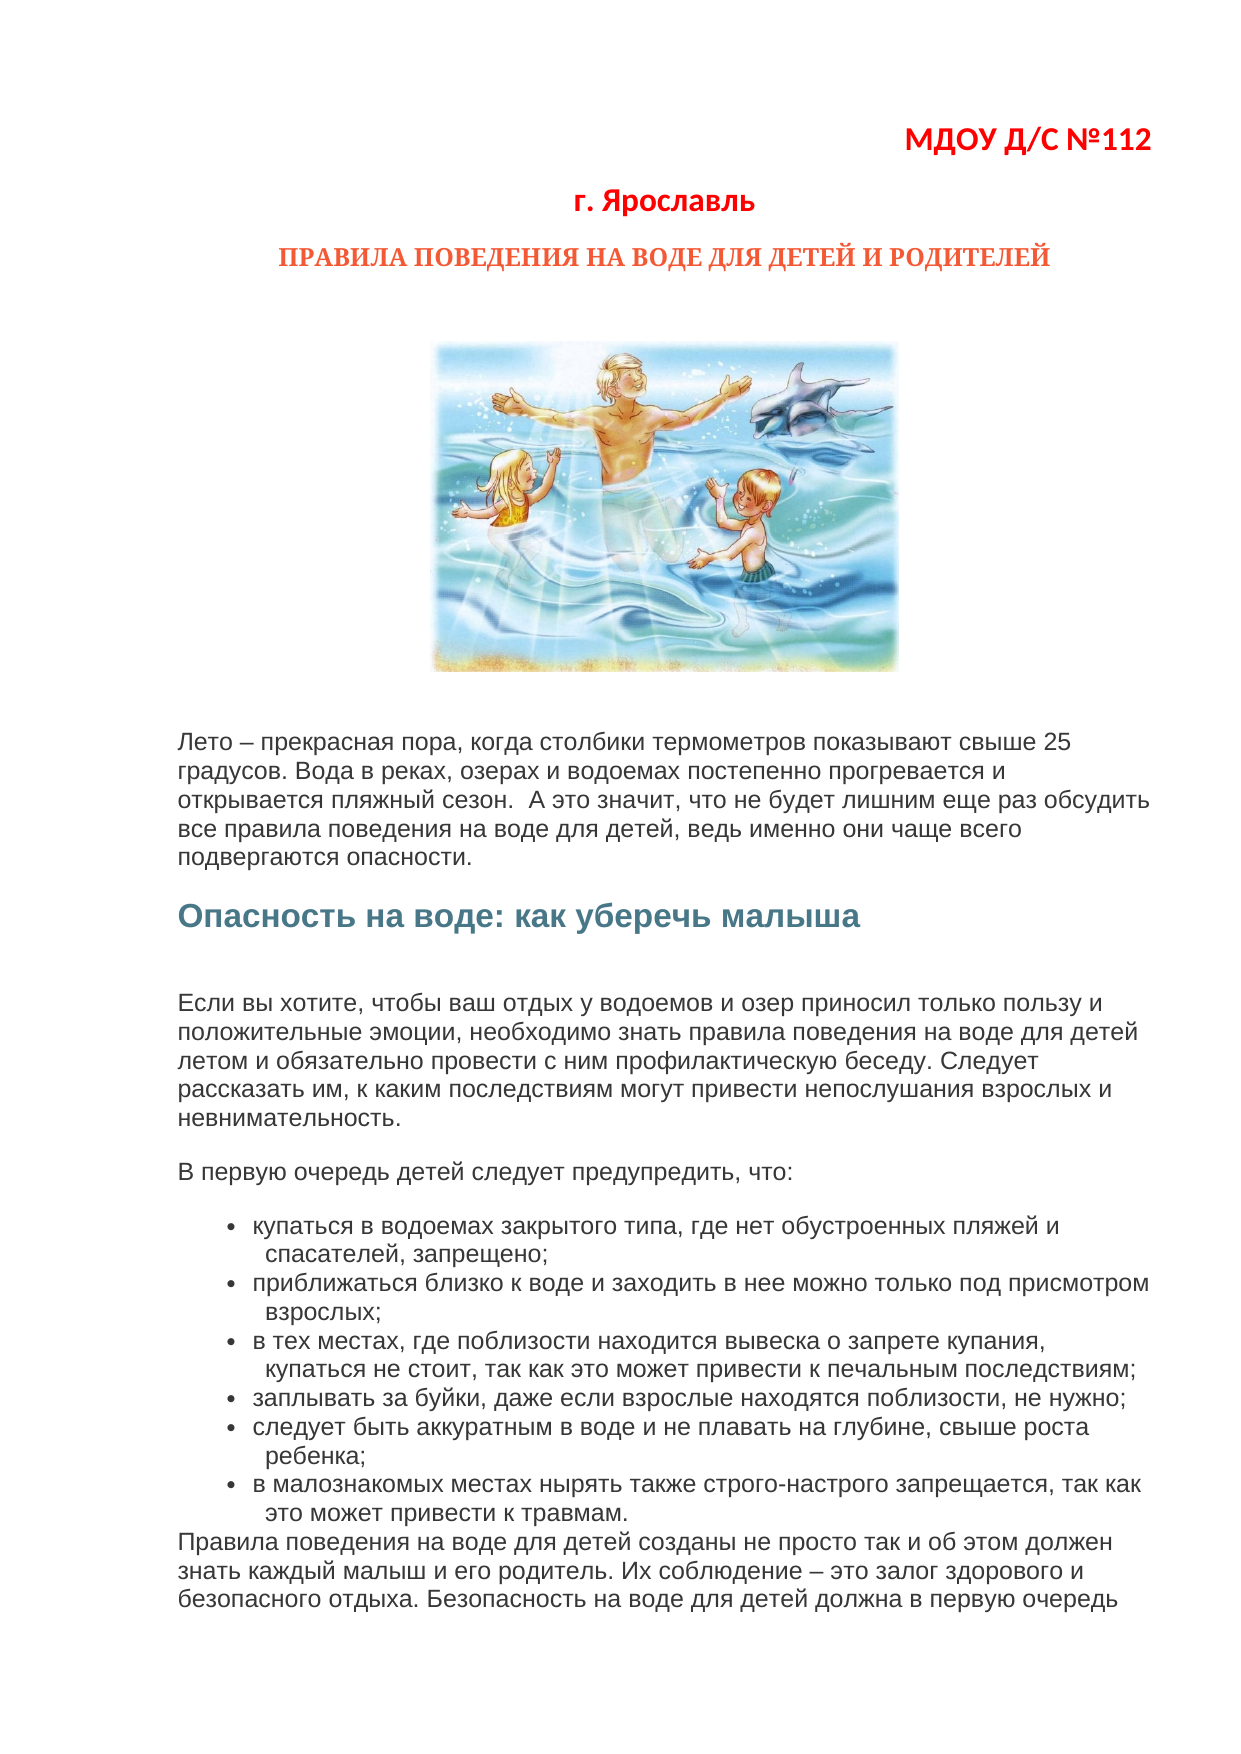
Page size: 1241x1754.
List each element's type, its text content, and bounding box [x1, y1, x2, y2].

list в малознакомых местах нырять также строго-настрого запрещается, так как это может привести к травмам. [227, 1469, 1152, 1527]
list следует быть аккуратным в воде и не плавать на глубине, свыше роста ребенка; [227, 1412, 1152, 1469]
text Если вы хотите, чтобы ваш отдых у водоемов и озер приносил только пользу и положительные эмоции, необходимо знать правила поведения на воде для детей летом и обязательно провести с ним профилактическую беседу. Следует рассказать им, к каким последствиям могут привести непослушания взрослых и невнимательность. [177, 988, 1152, 1132]
list купаться в водоемах закрытого типа, где нет обустроенных пляжей и спасателей, запрещено; [227, 1211, 1152, 1268]
list приближаться близко к воде и заходить в нее можно только под присмотром взрослых; [227, 1268, 1152, 1326]
picture [430, 341, 899, 672]
text МДОУ Д/С №112 [177, 118, 1152, 159]
text ПРАВИЛА ПОВЕДЕНИЯ НА ВОДЕ ДЛЯ ДЕТЕЙ и родителей [177, 239, 1152, 273]
text Опасность на воде: как уберечь малыша [177, 896, 1152, 934]
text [177, 1527, 1152, 1613]
list заплывать за буйки, даже если взрослые находятся поблизости, не нужно; [227, 1383, 1152, 1412]
text г. Ярославль [177, 179, 1152, 219]
text Лето – прекрасная пора, когда столбики термометров показывают свыше 25 градусов. Вода в реках, озерах и водоемах постепенно прогревается и открывается пляжный сезон. А это значит, что не будет лишним еще раз обсудить все правила поведения на воде для детей, ведь именно они чаще всего подвергаются опасности. [177, 727, 1152, 871]
text В первую очередь детей следует предупредить, что: [177, 1157, 1152, 1186]
list в тех местах, где поблизости находится вывеска о запрете купания, купаться не стоит, так как это может привести к печальным последствиям; [227, 1326, 1152, 1383]
